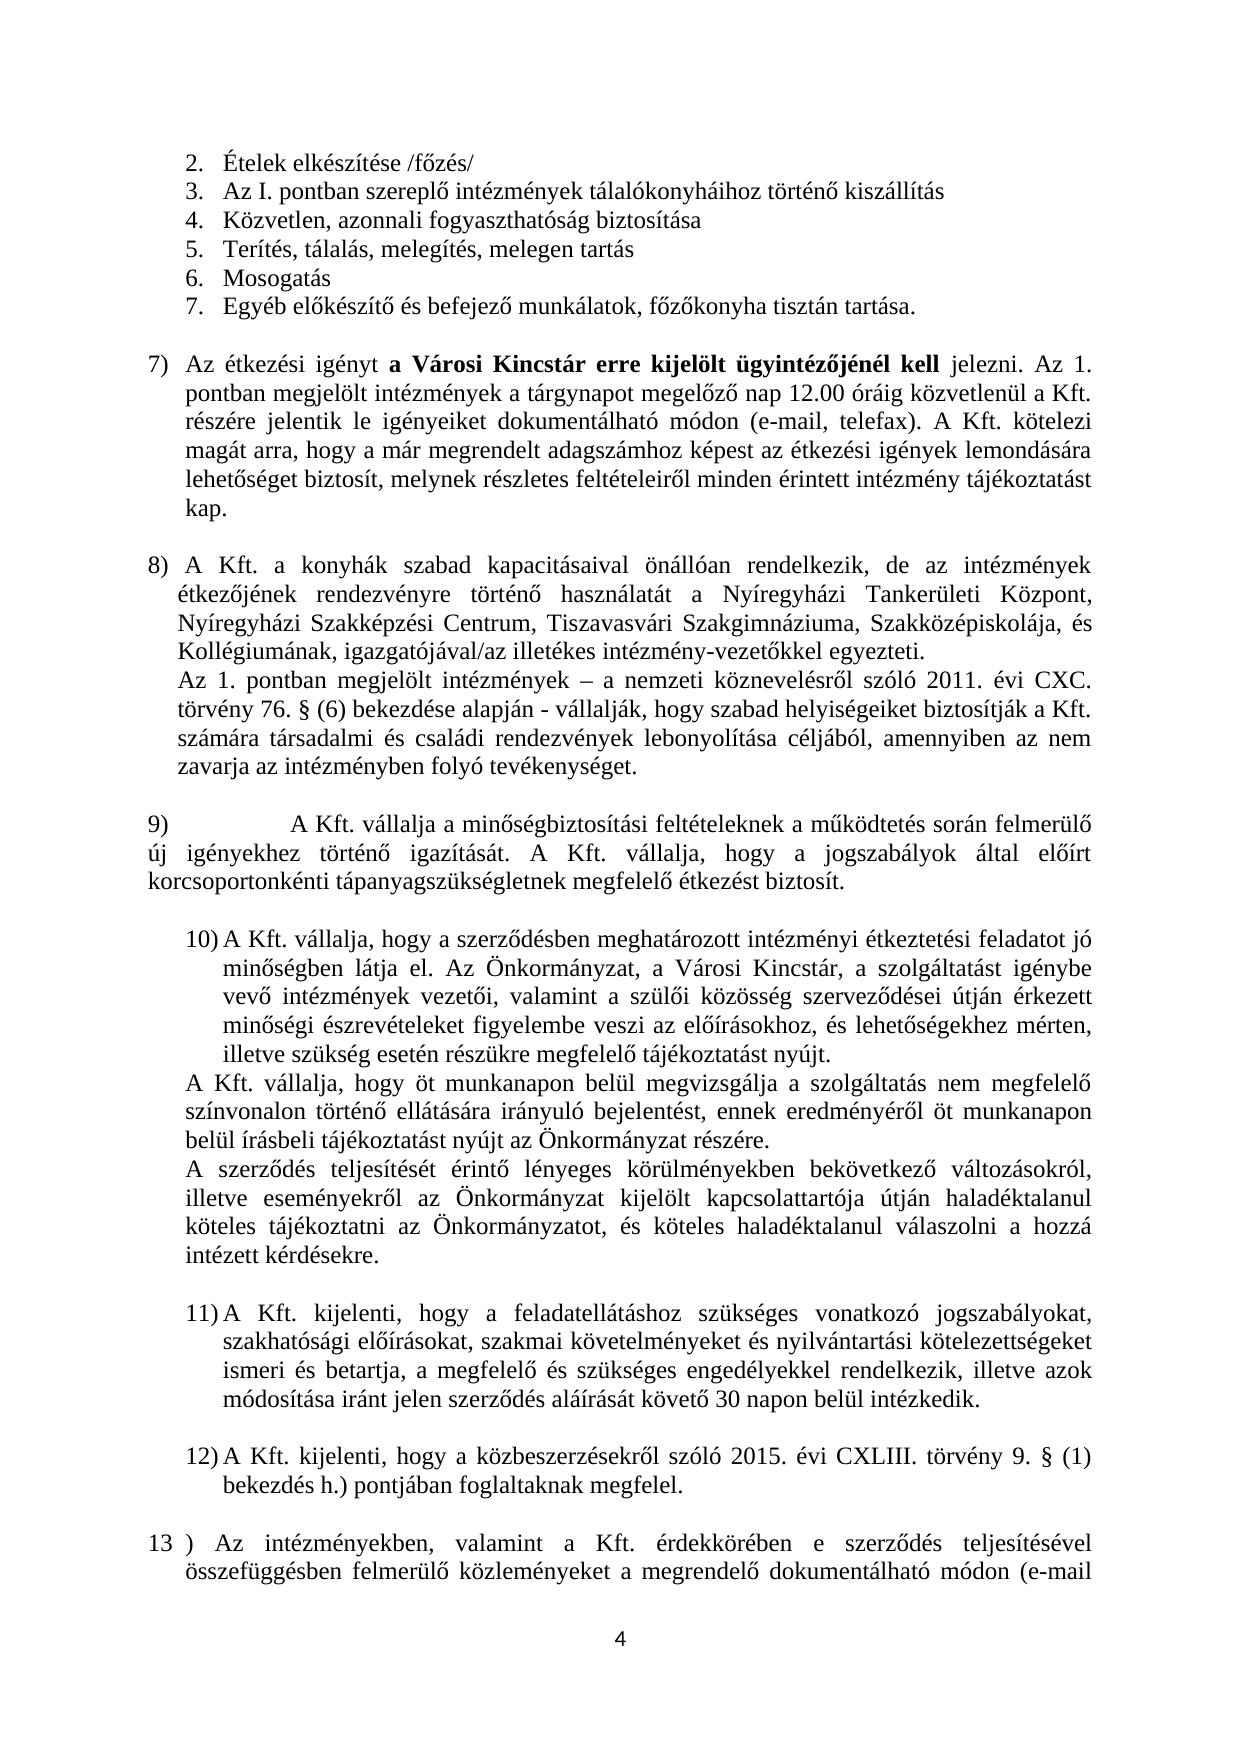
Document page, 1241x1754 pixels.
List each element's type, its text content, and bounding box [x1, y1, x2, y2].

text 8) A Kft. a konyhák szabad kapacitásaival önállóan rendelkezik, de az intézmények étkezőjének rendezvényre történő használatát a Nyíregyházi Tankerületi Központ, Nyíregyházi Szakképzési Centrum, Tiszavasvári Szakgimnáziuma, Szakközépiskolája, és Kollégiumának, igazgatójával/az illetékes intézmény-vezetőkkel egyezteti. [148, 550, 1093, 665]
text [148, 1528, 1093, 1585]
list Ételek elkészítése /főzés/ [185, 148, 1093, 176]
list A Kft. kijelenti, hogy a közbeszerzésekről szóló 2015. évi CXLIII. törvény 9. § (1) bekezdés h.) pontjában foglaltaknak megfelel. [185, 1441, 1093, 1499]
text Az 1. pontban megjelölt intézmények – a nemzeti köznevelésről szóló 2011. évi CXC. törvény 76. § (6) bekezdése alapján - vállalják, hogy szabad helyiségeiket biztosítják a Kft. számára társadalmi és családi rendezvények lebonyolítása céljából, amennyiben az nem zavarja az intézményben folyó tevékenységet. [177, 665, 1093, 780]
text A Kft. vállalja, hogy öt munkanapon belül megvizsgálja a szolgáltatás nem megfelelő színvonalon történő ellátására irányuló bejelentést, ennek eredményéről öt munkanapon belül írásbeli tájékoztatást nyújt az Önkormányzat részére. [185, 1068, 1093, 1154]
list Az I. pontban szereplő intézmények tálalókonyháihoz történő kiszállítás [185, 176, 1093, 205]
list A Kft. kijelenti, hogy a feladatellátáshoz szükséges vonatkozó jogszabályokat, szakhatósági előírásokat, szakmai követelményeket és nyilvántartási kötelezettségeket ismeri és betartja, a megfelelő és szükséges engedélyekkel rendelkezik, illetve azok módosítása iránt jelen szerződés aláírását követő 30 napon belül intézkedik. [185, 1298, 1093, 1413]
list A Kft. vállalja, hogy a szerződésben meghatározott intézményi étkeztetési feladatot jó minőségben látja el. Az Önkormányzat, a Városi Kincstár, a szolgáltatást igénybe vevő intézmények vezetői, valamint a szülői közösség szerveződései útján érkezett minőségi észrevételeket figyelembe veszi az előírásokhoz, és lehetőségekhez mérten, illetve szükség esetén részükre megfelelő tájékoztatást nyújt. [185, 924, 1093, 1068]
list Az étkezési igényt a Városi Kincstár erre kijelölt ügyintézőjénél kell jelezni. Az 1. pontban megjelölt intézmények a tárgynapot megelőző nap 12.00 óráig közvetlenül a Kft. részére jelentik le igényeiket dokumentálható módon (e-mail, telefax). A Kft. kötelezi magát arra, hogy a már megrendelt adagszámhoz képest az étkezési igények lemondására lehetőséget biztosít, melynek részletes feltételeiről minden érintett intézmény tájékoztatást kap. [148, 349, 1093, 521]
text 9) A Kft. vállalja a minőségbiztosítási feltételeknek a működtetés során felmerülő új igényekhez történő igazítását. A Kft. vállalja, hogy a jogszabályok által előírt korcsoportonkénti tápanyagszükségletnek megfelelő étkezést biztosít. [148, 809, 1093, 895]
list Egyéb előkészítő és befejező munkálatok, főzőkonyha tisztán tartása. [185, 291, 1093, 320]
text A szerződés teljesítését érintő lényeges körülményekben bekövetkező változásokról, illetve eseményekről az Önkormányzat kijelölt kapcsolattartója útján haladéktalanul köteles tájékoztatni az Önkormányzatot, és köteles haladéktalanul válaszolni a hozzá intézett kérdésekre. [185, 1154, 1093, 1269]
list Közvetlen, azonnali fogyaszthatóság biztosítása [185, 205, 1093, 234]
list Terítés, tálalás, melegítés, melegen tartás [185, 234, 1093, 263]
list Mosogatás [185, 263, 1093, 291]
